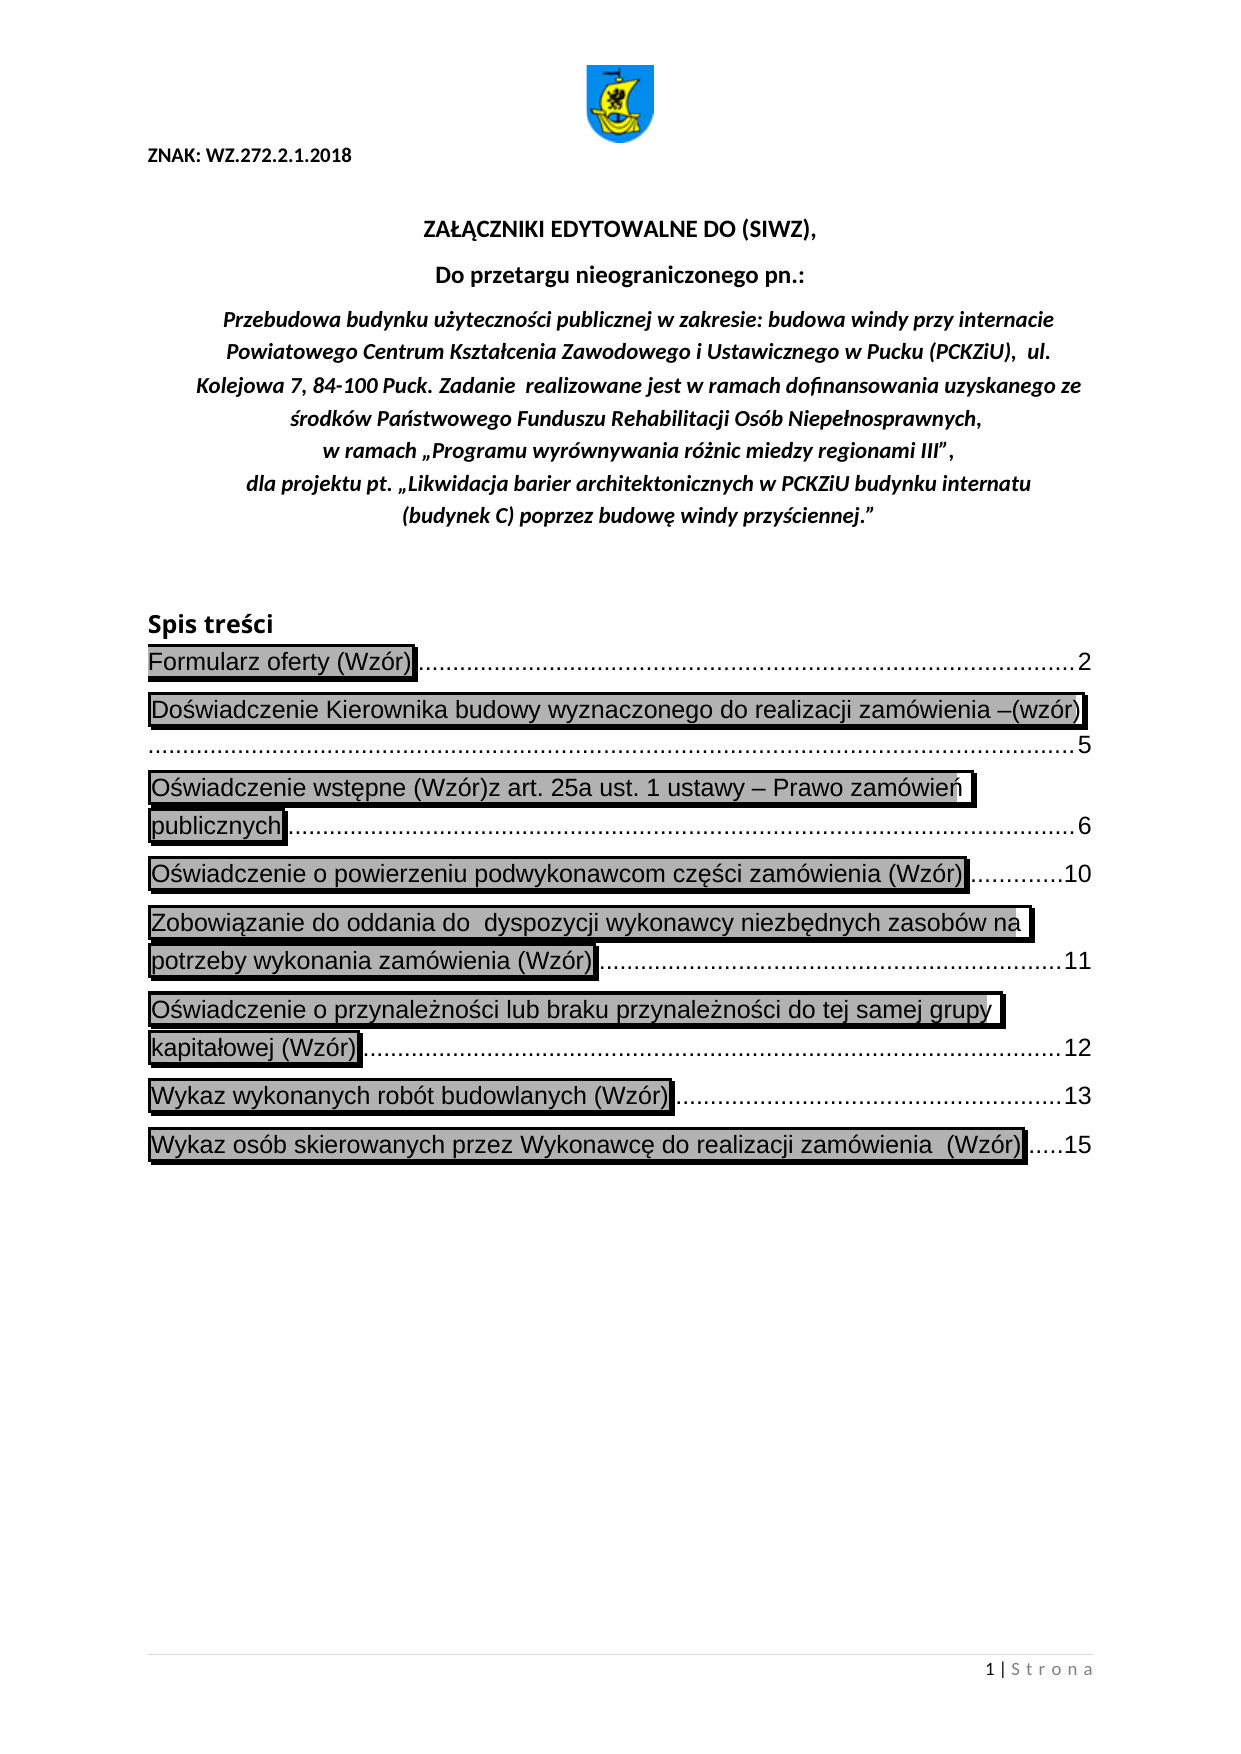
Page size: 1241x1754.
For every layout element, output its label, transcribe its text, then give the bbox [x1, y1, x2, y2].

subtitle Spis treści [148, 607, 1093, 641]
text Oświadczenie o przynależności lub braku przynależności do tej samej grupy kapitałowej (Wzór) 12 [360, 991, 1093, 1068]
text Wykaz wykonanych robót budowlanych (Wzór) 13 [672, 1078, 1093, 1116]
text Oświadczenie o powierzeniu podwykonawcom części zamówienia (Wzór) 10 [967, 856, 1093, 894]
text Oświadczenie wstępne (Wzór)z art. 25a ust. 1 ustawy – Prawo zamówień publicznych 6 [285, 769, 1093, 846]
text Zobowiązanie do oddania do dyspozycji wykonawcy niezbędnych zasobów na potrzeby wykonania zamówienia (Wzór) 11 [596, 905, 1093, 981]
text Formularz oferty (Wzór) 2 [415, 644, 1093, 682]
text Do przetargu nieograniczonego pn.: [148, 259, 1093, 290]
text ZAŁĄCZNIKI EDYTOWALNE DO (SIWZ), [148, 213, 1093, 244]
picture [586, 65, 654, 143]
list Przebudowa budynku użyteczności publicznej w zakresie: budowa windy przy internacie Powiatowego Centrum Kształcenia Zawodowego i Ustawicznego w Pucku (PCKZiU), ul. Kolejowa 7, 84-100 Puck. Zadanie realizowane jest w ramach dofinansowania uzyskanego ze środków Państwowego Funduszu Rehabilitacji Osób Niepełnosprawnych, w ramach „Programu wyrównywania różnic miedzy regionami III”, dla projektu pt. „Likwidacja barier architektonicznych w PCKZiU budynku internatu (budynek C) poprzez budowę windy przyściennej.” [185, 305, 1093, 529]
text Doświadczenie Kierownika budowy wyznaczonego do realizacji zamówienia –(wzór) 5 [148, 692, 1093, 759]
